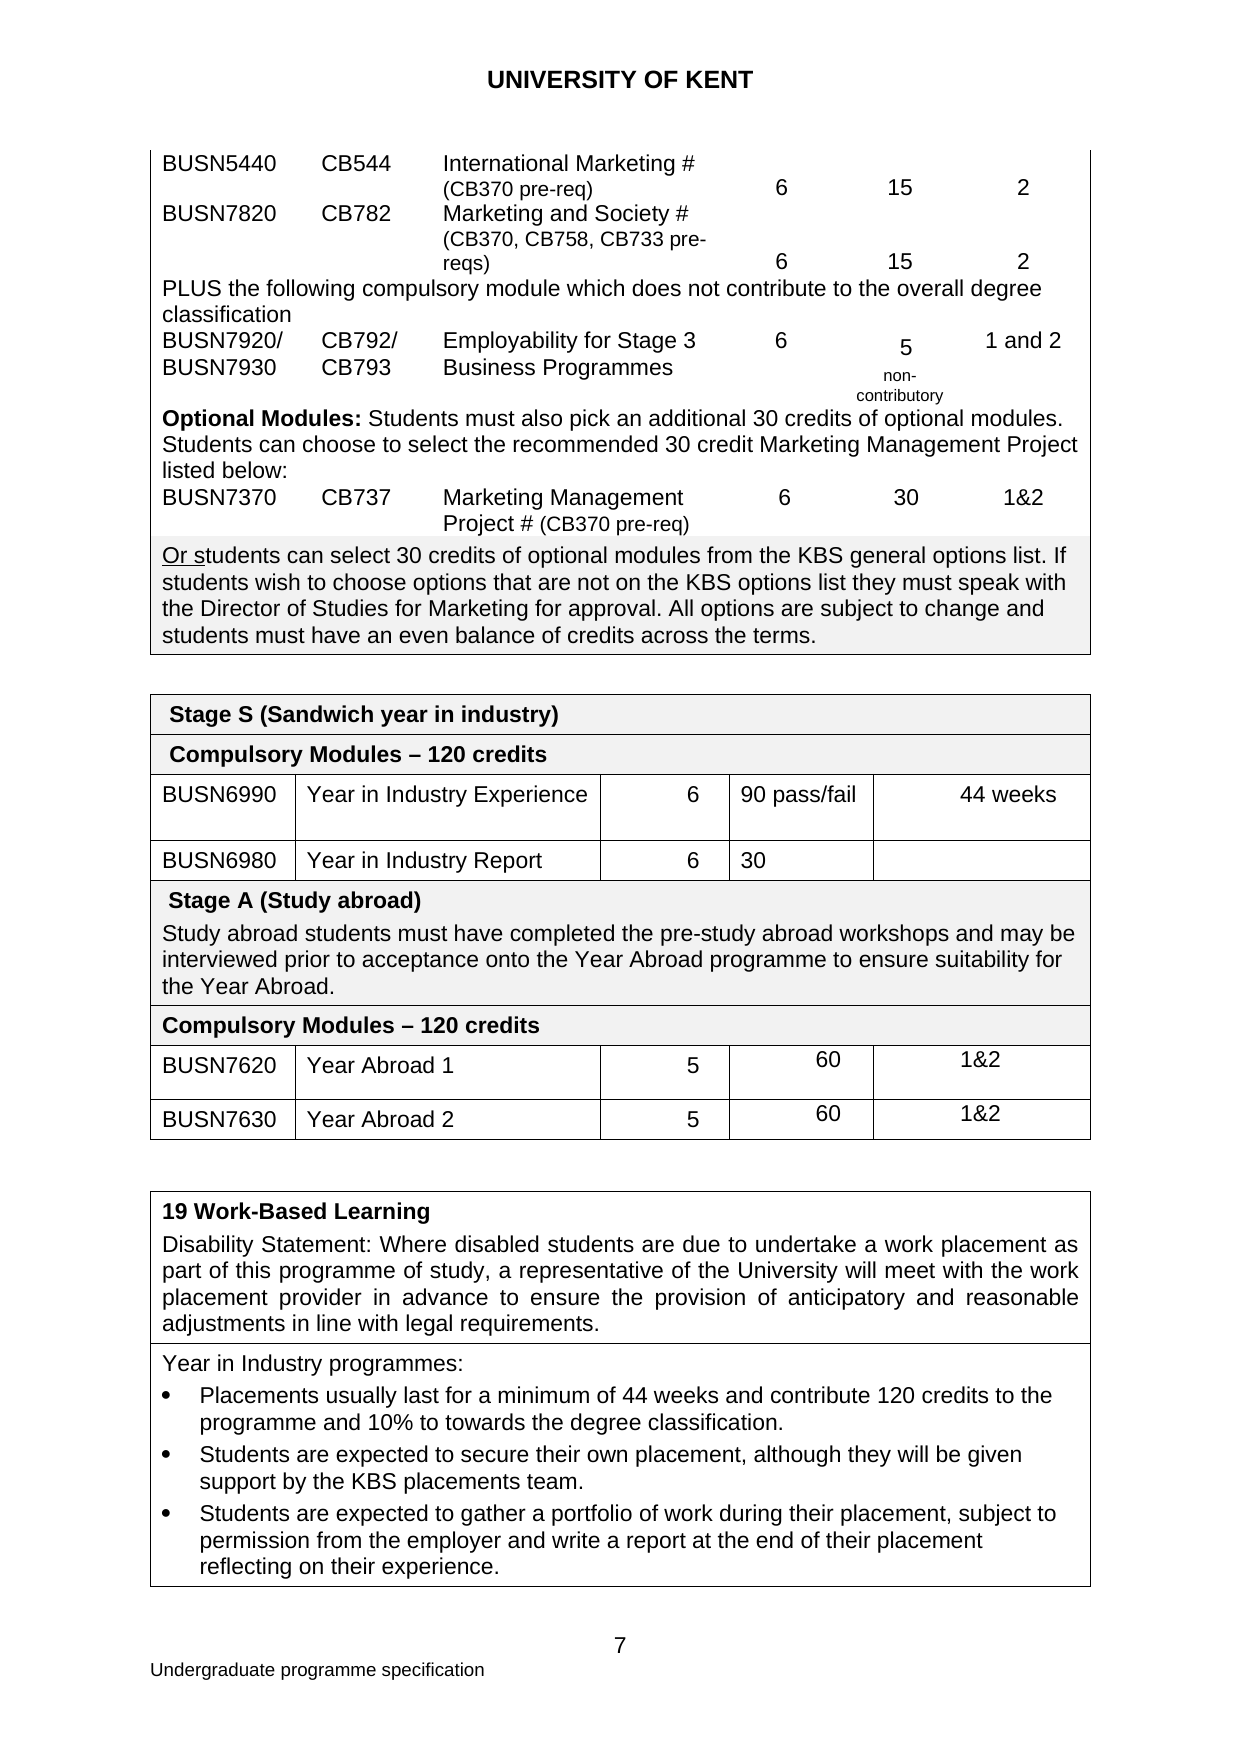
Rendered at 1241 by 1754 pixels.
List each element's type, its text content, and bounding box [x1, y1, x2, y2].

table_cell 6 [719, 200, 844, 274]
table_cell 1&2 [874, 1100, 1090, 1139]
table_cell 30 [730, 841, 873, 880]
table_cell Compulsory Modules – 120 credits [151, 735, 1090, 774]
table_cell Or students can select 30 credits of optional modules from the KBS general options list. If students wish to choose options that are not on the KBS options list they must speak with the Director of Studies for Marketing for approval. All options are subject to change and students must have an even balance of credits across the terms. [151, 536, 1090, 654]
table_cell Year in Industry Report [296, 841, 600, 880]
table_cell CB792/ CB793 [310, 327, 431, 404]
table_cell 1 and 2 [956, 327, 1090, 404]
table_cell 6 [601, 775, 729, 840]
table_cell CB544 [310, 150, 431, 200]
table_cell Compulsory Modules – 120 credits [151, 1006, 1090, 1045]
table_cell Year in Industry Experience [296, 775, 600, 840]
table_cell BUSN5440 [151, 150, 310, 200]
table_cell Optional Modules: Students must also pick an additional 30 credits of optional modules. Students can choose to select the recommended 30 credit Marketing Management Project listed below: [151, 405, 1090, 483]
table_cell BUSN7630 [151, 1100, 295, 1139]
table_cell Employability for Stage 3 Business Programmes [431, 327, 719, 404]
table_cell Stage A (Study abroad) Study abroad students must have completed the pre-study abroad workshops and may be interviewed prior to acceptance onto the Year Abroad programme to ensure suitability for the Year Abroad. [151, 881, 1090, 1005]
table_cell 2 [956, 200, 1090, 274]
table_cell 2 [956, 150, 1090, 200]
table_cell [151, 1344, 1090, 1586]
table_cell 15 [844, 200, 956, 274]
table_cell BUSN6980 [151, 841, 295, 880]
table_cell BUSN7820 [151, 200, 310, 274]
table_cell BUSN7620 [151, 1046, 295, 1099]
table_cell 6 [719, 327, 844, 404]
table_cell BUSN7920/ BUSN7930 [151, 327, 310, 404]
table_cell 6 [601, 841, 729, 880]
table_cell [874, 841, 1090, 880]
table_cell 6 [719, 484, 844, 536]
table_cell 30 [844, 484, 956, 536]
table_cell CB782 [310, 200, 431, 274]
table_header 19 Work-Based Learning Disability Statement: Where disabled students are due to undertake a work placement as part of this programme of study, a representative of the University will meet with the work placement provider in advance to ensure the provision of anticipatory and reasonable adjustments in line with legal requirements. [151, 1192, 1090, 1342]
table_cell CB737 [310, 484, 431, 536]
table_cell 5 [601, 1046, 729, 1099]
table_cell PLUS the following compulsory module which does not contribute to the overall degree classification [151, 275, 1090, 327]
table_cell BUSN6990 [151, 775, 295, 840]
table_cell 60 [730, 1046, 873, 1099]
table_cell 90 pass/fail [730, 775, 873, 840]
table_cell 1&2 [874, 1046, 1090, 1099]
table_cell 5 [601, 1100, 729, 1139]
table_cell 15 [844, 150, 956, 200]
table_cell 6 [719, 150, 844, 200]
table_cell Marketing Management Project # (CB370 pre-req) [431, 484, 719, 536]
table_cell Year Abroad 2 [296, 1100, 600, 1139]
table_cell BUSN7370 [151, 484, 310, 536]
table_cell International Marketing # (CB370 pre-req) [431, 150, 719, 200]
table_cell 1&2 [956, 484, 1090, 536]
table_cell Marketing and Society # (CB370, CB758, CB733 pre-reqs) [431, 200, 719, 274]
table_cell 60 [730, 1100, 873, 1139]
table_cell 5 non-contributory [844, 327, 956, 404]
table_header Stage S (Sandwich year in industry) [151, 695, 1090, 734]
table_cell Year Abroad 1 [296, 1046, 600, 1099]
table_cell 44 weeks [874, 775, 1090, 840]
